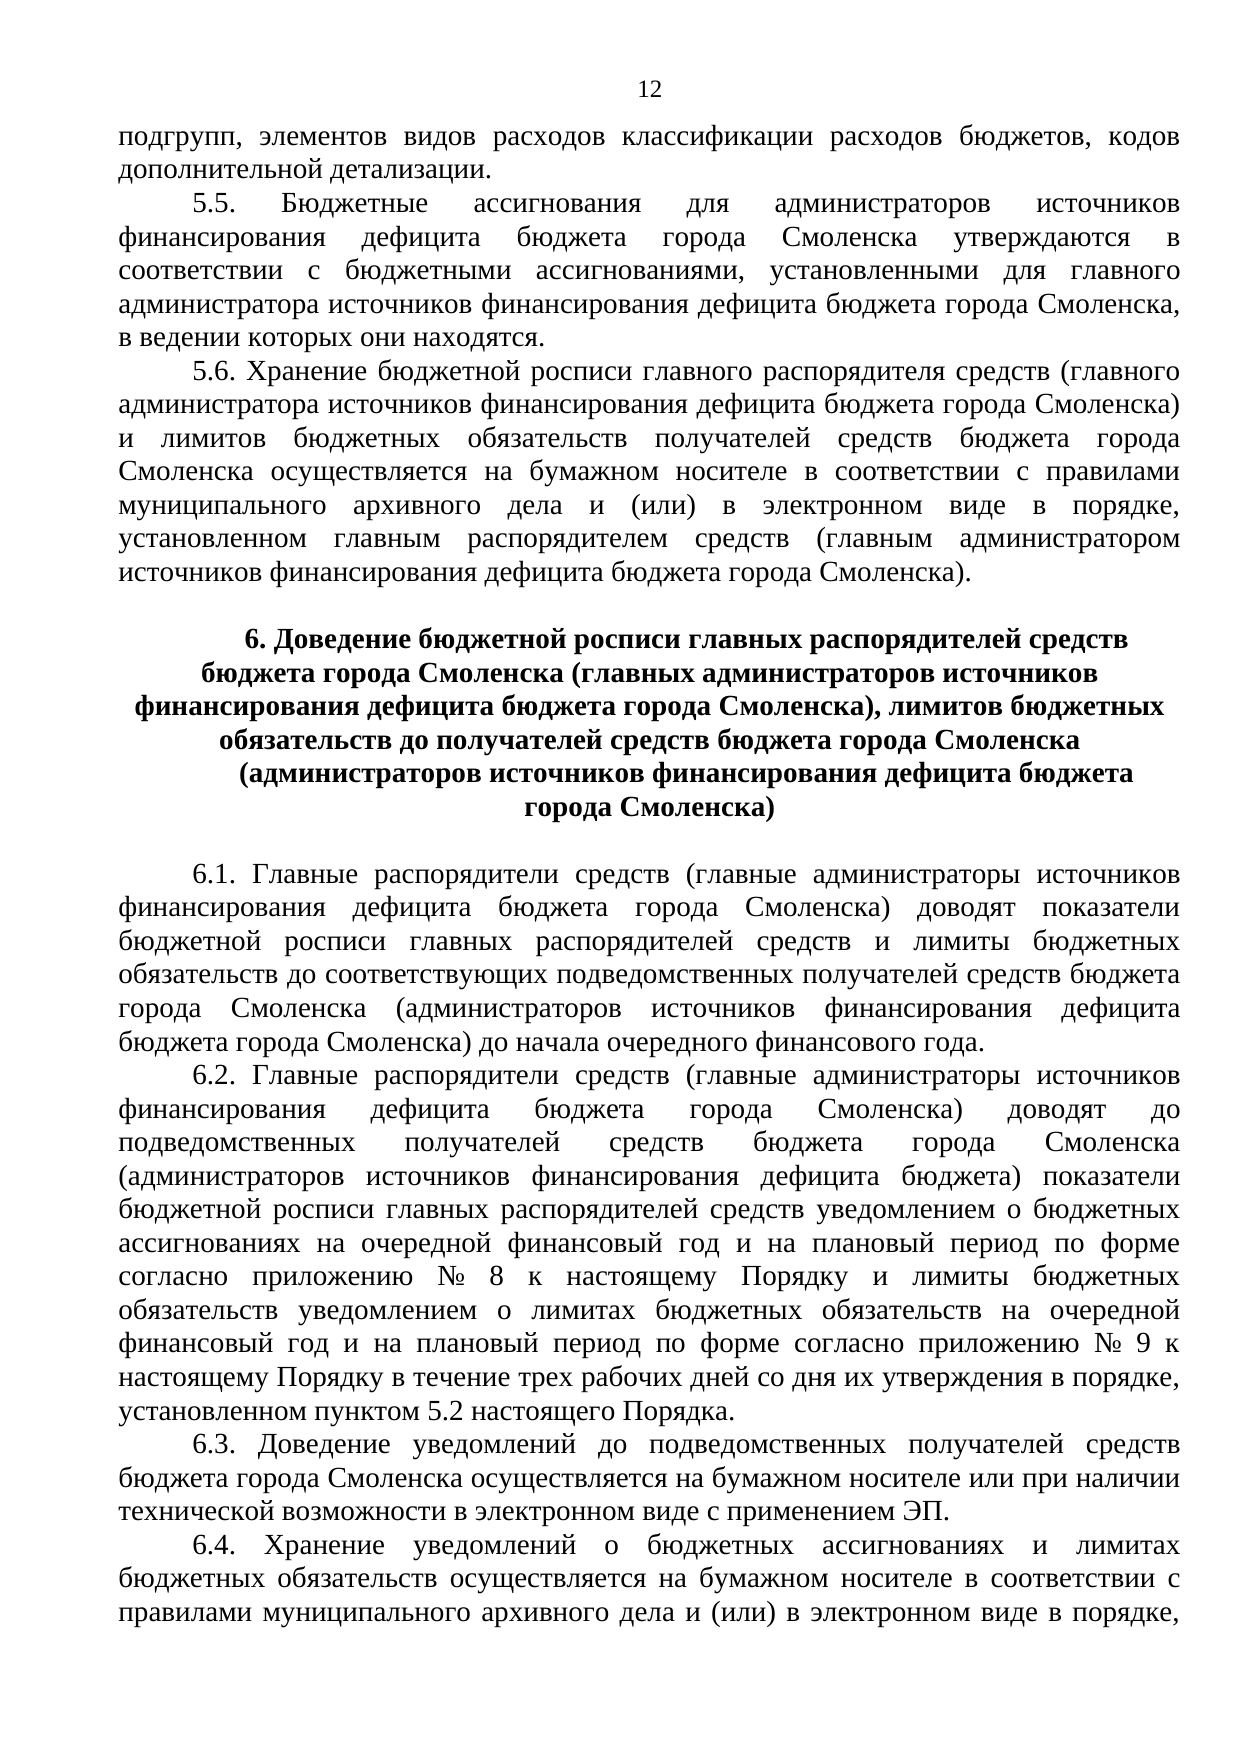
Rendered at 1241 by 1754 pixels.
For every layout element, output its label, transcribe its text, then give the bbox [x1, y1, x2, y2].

text 6.3. Доведение уведомлений до подведомственных получателей средств бюджета города Смоленска осуществляется на бумажном носителе или при наличии технической возможности в электронном виде с применением ЭП. [118, 1426, 1181, 1527]
text 6. Доведение бюджетной росписи главных распорядителей средств бюджета города Смоленска (главных администраторов источников финансирования дефицита бюджета города Смоленска), лимитов бюджетных обязательств до получателей средств бюджета города Смоленска [118, 621, 1181, 755]
text 6.2. Главные распорядители средств (главные администраторы источников финансирования дефицита бюджета города Смоленска) доводят до подведомственных получателей средств бюджета города Смоленска (администраторов источников финансирования дефицита бюджета) показатели бюджетной росписи главных распорядителей средств уведомлением о бюджетных ассигнованиях на очередной финансовый год и на плановый период по форме согласно приложению № 8 к настоящему Порядку и лимиты бюджетных обязательств уведомлением о лимитах бюджетных обязательств на очередной финансовый год и на плановый период по форме согласно приложению № 9 к настоящему Порядку в течение трех рабочих дней со дня их утверждения в порядке, установленном пунктом 5.2 настоящего Порядка. [118, 1057, 1181, 1426]
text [118, 1527, 1181, 1627]
text (администраторов источников финансирования дефицита бюджета города Смоленска) [118, 755, 1181, 822]
text 5.6. Хранение бюджетной росписи главного распорядителя средств (главного администратора источников финансирования дефицита бюджета города Смоленска) и лимитов бюджетных обязательств получателей средств бюджета города Смоленска осуществляется на бумажном носителе в соответствии с правилами муниципального архивного дела и (или) в электронном виде в порядке, установленном главным распорядителем средств (главным администратором источников финансирования дефицита бюджета города Смоленска). [118, 353, 1181, 588]
text 5.5. Бюджетные ассигнования для администраторов источников финансирования дефицита бюджета города Смоленска утверждаются в соответствии с бюджетными ассигнованиями, установленными для главного администратора источников финансирования дефицита бюджета города Смоленска, в ведении которых они находятся. [118, 185, 1181, 353]
text 6.1. Главные распорядители средств (главные администраторы источников финансирования дефицита бюджета города Смоленска) доводят показатели бюджетной росписи главных распорядителей средств и лимиты бюджетных обязательств до соответствующих подведомственных получателей средств бюджета города Смоленска (администраторов источников финансирования дефицита бюджета города Смоленска) до начала очередного финансового года. [118, 856, 1181, 1057]
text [118, 118, 1181, 185]
